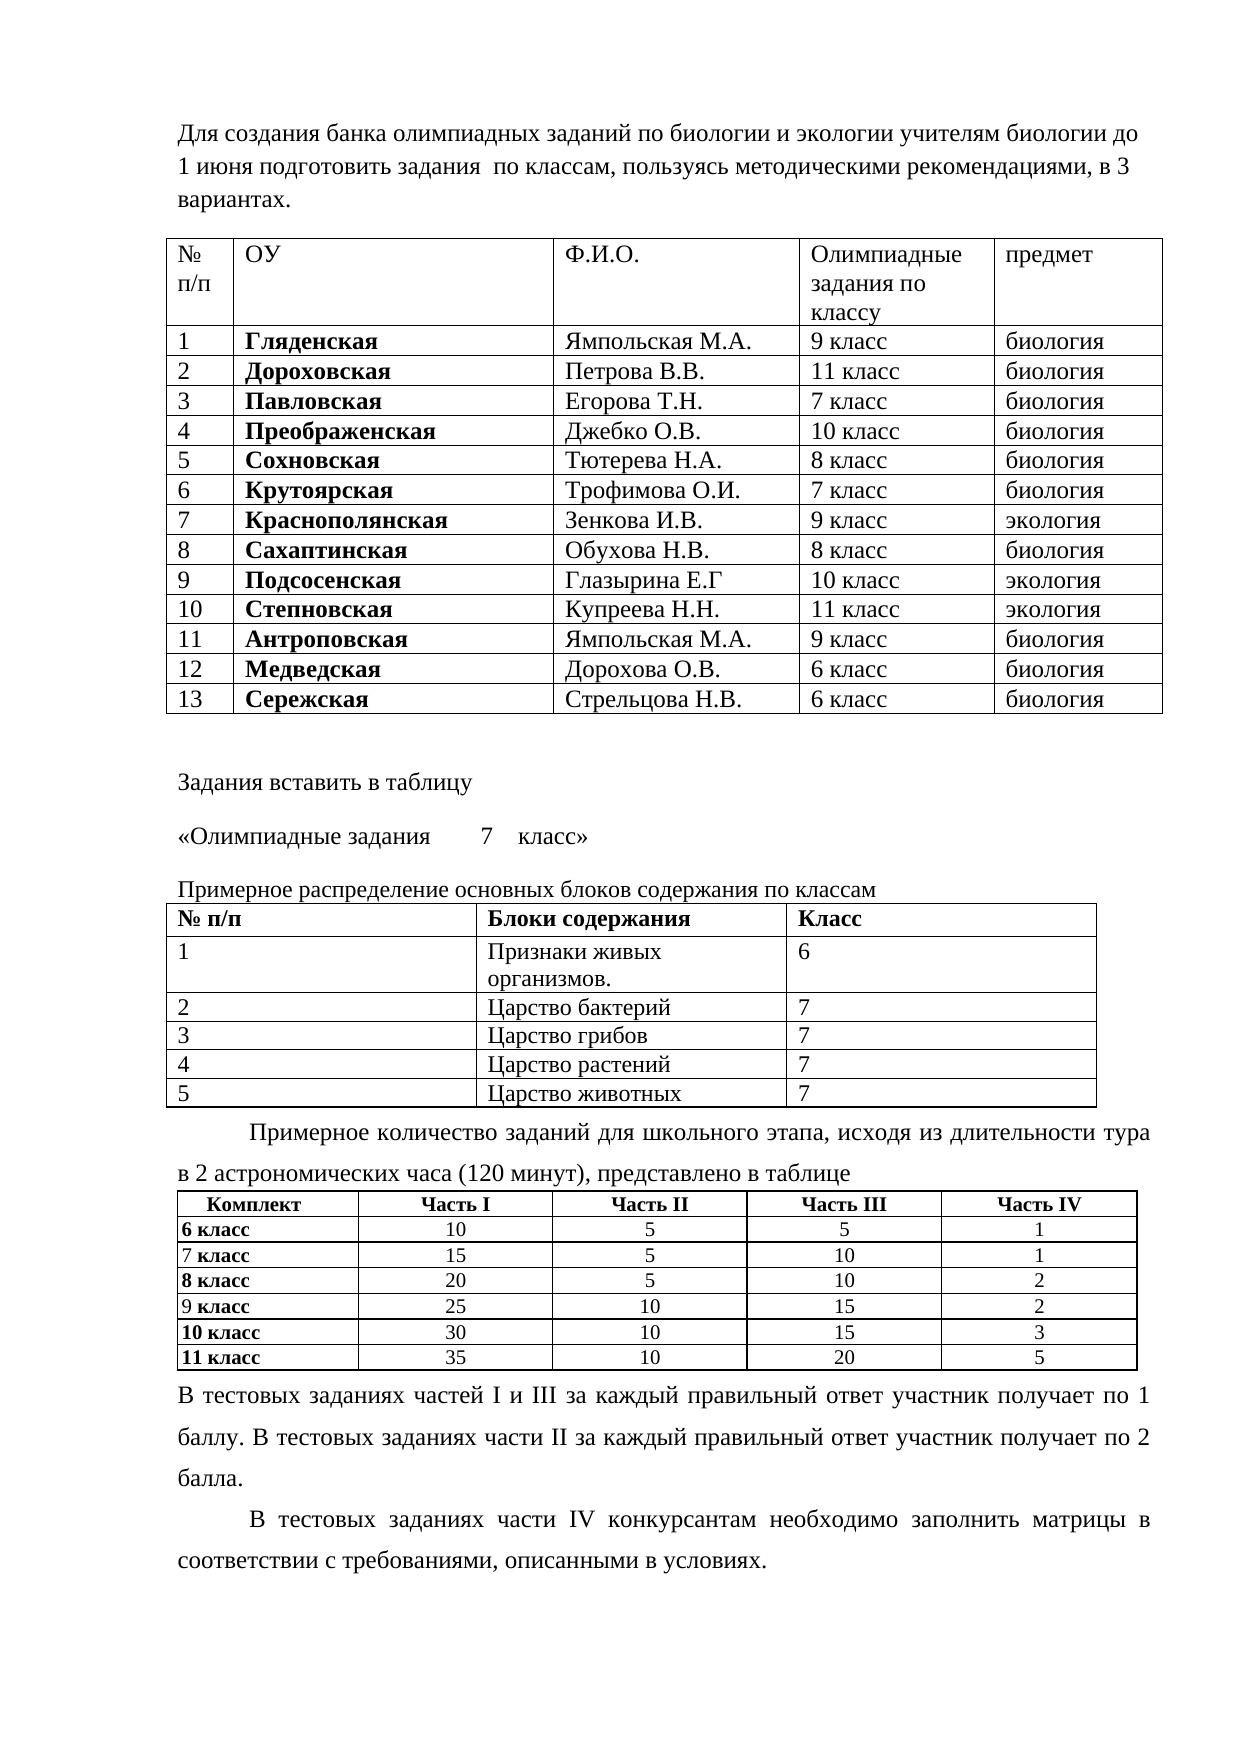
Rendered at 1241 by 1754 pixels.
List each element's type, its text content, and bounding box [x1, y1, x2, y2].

table_cell экология [995, 565, 1162, 593]
table_cell 6 класс [800, 684, 994, 713]
table_cell Царство бактерий [477, 993, 786, 1021]
text Примерное распределение основных блоков содержания по классам [177, 875, 1152, 903]
table_cell Павловская [234, 386, 553, 415]
text В тестовых заданиях частей I и III за каждый правильный ответ участник получает по 1 баллу. В тестовых заданиях части II за каждый правильный ответ участник получает по 2 балла. [177, 1371, 1152, 1495]
table_cell Ямпольская М.А. [554, 326, 799, 355]
table_cell 4 [167, 1050, 476, 1078]
table_header Часть IV [942, 1192, 1136, 1216]
table_cell 4 [167, 416, 233, 444]
table_cell Подсосенская [234, 565, 553, 593]
table_cell 6 [167, 475, 233, 504]
table_cell Дороховская [234, 356, 553, 385]
table_cell 10 класс [178, 1320, 358, 1344]
table_cell 2 [167, 356, 233, 385]
table_cell Степновская [234, 595, 553, 623]
table_header Комплект [178, 1192, 358, 1216]
table_cell биология [995, 624, 1162, 653]
table_cell биология [995, 446, 1162, 474]
table_header Блоки содержания [477, 904, 786, 936]
table_cell 7 класс [800, 386, 994, 415]
table_cell 2 [942, 1294, 1136, 1318]
table_cell Тютерева Н.А. [554, 446, 799, 474]
table_cell Сахаптинская [234, 535, 553, 564]
table_header № п/п [167, 239, 233, 325]
table_cell Царство растений [477, 1050, 786, 1078]
table_cell 12 [167, 654, 233, 683]
table_cell 6 класс [178, 1217, 358, 1241]
table_cell экология [995, 505, 1162, 534]
table_cell 6 класс [800, 654, 994, 683]
table_cell 9 класс [800, 624, 994, 653]
table_header Часть III [748, 1192, 941, 1216]
table_cell биология [995, 535, 1162, 564]
table_cell 5 [167, 446, 233, 474]
table_cell 5 [942, 1345, 1136, 1369]
table_cell 15 [748, 1320, 941, 1344]
table_cell 30 [359, 1320, 552, 1344]
table_cell 6 [787, 937, 1096, 992]
table_cell 25 [359, 1294, 552, 1318]
table_cell 9 класс [800, 505, 994, 534]
table_cell биология [995, 416, 1162, 444]
text Для создания банка олимпиадных заданий по биологии и экологии учителям биологии до 1 июня подготовить задания по классам, пользуясь методическими рекомендациями, в 3 вариантах. [177, 118, 1152, 213]
text Задания вставить в таблицу [177, 767, 1152, 796]
table_cell Царство животных [477, 1079, 786, 1106]
table_cell Признаки живых организмов. [477, 937, 786, 992]
table_cell Трофимова О.И. [554, 475, 799, 504]
table_cell Антроповская [234, 624, 553, 653]
table_cell Обухова Н.В. [554, 535, 799, 564]
table_cell 3 [942, 1320, 1136, 1344]
table_header № п/п [167, 904, 476, 936]
table_cell биология [995, 356, 1162, 385]
text Примерное количество заданий для школьного этапа, исходя из длительности тура в 2 астрономических часа (120 минут), представлено в таблице [177, 1107, 1152, 1190]
table_cell Гляденская [234, 326, 553, 355]
table_cell биология [995, 654, 1162, 683]
table_cell 7 [787, 993, 1096, 1021]
table_cell биология [995, 326, 1162, 355]
table_cell 3 [167, 1022, 476, 1049]
table_cell 2 [167, 993, 476, 1021]
table_cell 10 [553, 1294, 746, 1318]
table_cell Глазырина Е.Г [554, 565, 799, 593]
table_cell Преображенская [234, 416, 553, 444]
table_cell 5 [748, 1217, 941, 1241]
table_cell 7 [787, 1050, 1096, 1078]
table_cell 9 класс [178, 1294, 358, 1318]
table_cell биология [995, 684, 1162, 713]
table_cell Крутоярская [234, 475, 553, 504]
table_cell 1 [942, 1243, 1136, 1267]
table_cell 9 [167, 565, 233, 593]
table_cell Сережская [234, 684, 553, 713]
table_cell 10 [167, 595, 233, 623]
table_header Часть II [553, 1192, 746, 1216]
table_cell 11 класс [178, 1345, 358, 1369]
table_cell 7 класс [178, 1243, 358, 1267]
table_cell 7 [787, 1079, 1096, 1106]
table_header Часть I [359, 1192, 552, 1216]
table_cell Краснополянская [234, 505, 553, 534]
table_cell 1 [167, 326, 233, 355]
table_cell Петрова В.В. [554, 356, 799, 385]
table_cell 1 [167, 937, 476, 992]
table_cell 1 [942, 1217, 1136, 1241]
table_header Класс [787, 904, 1096, 936]
table_cell 8 [167, 535, 233, 564]
table_cell 10 класс [800, 416, 994, 444]
table_cell Стрельцова Н.В. [554, 684, 799, 713]
table_cell Зенкова И.В. [554, 505, 799, 534]
table_cell Царство грибов [477, 1022, 786, 1049]
table_cell Дорохова О.В. [554, 654, 799, 683]
table_cell Джебко О.В. [554, 416, 799, 444]
table_cell 8 класс [800, 446, 994, 474]
table_cell 10 класс [800, 565, 994, 593]
table_cell 3 [167, 386, 233, 415]
table_cell экология [995, 595, 1162, 623]
text В тестовых заданиях части IV конкурсантам необходимо заполнить матрицы в соответствии с требованиями, описанными в условиях. [177, 1495, 1152, 1577]
table_cell 10 [553, 1320, 746, 1344]
table_cell 5 [553, 1243, 746, 1267]
table_cell 8 класс [178, 1268, 358, 1292]
table_cell Медведская [234, 654, 553, 683]
table_cell 5 [553, 1217, 746, 1241]
table_cell 20 [359, 1268, 552, 1292]
table_cell 7 класс [800, 475, 994, 504]
table_header Ф.И.О. [554, 239, 799, 325]
table_header ОУ [234, 239, 553, 325]
table_cell биология [995, 386, 1162, 415]
table_cell 2 [942, 1268, 1136, 1292]
text «Олимпиадные задания 7 класс» [177, 821, 1152, 850]
table_cell 35 [359, 1345, 552, 1369]
table_cell 7 [167, 505, 233, 534]
table_cell 7 [787, 1022, 1096, 1049]
table_cell 11 [167, 624, 233, 653]
table_cell 11 класс [800, 595, 994, 623]
table_cell 5 [553, 1268, 746, 1292]
table_cell 9 класс [800, 326, 994, 355]
table_cell 10 [748, 1243, 941, 1267]
table_cell 5 [167, 1079, 476, 1106]
table_cell Ямпольская М.А. [554, 624, 799, 653]
table_cell 10 [748, 1268, 941, 1292]
table_cell 8 класс [800, 535, 994, 564]
table_header предмет [995, 239, 1162, 325]
table_cell 15 [359, 1243, 552, 1267]
table_cell 11 класс [800, 356, 994, 385]
table_header Олимпиадные задания по классу [800, 239, 994, 325]
table_cell биология [995, 475, 1162, 504]
table_cell 10 [359, 1217, 552, 1241]
table_cell Егорова Т.Н. [554, 386, 799, 415]
table_cell 10 [553, 1345, 746, 1369]
table_cell Купреева Н.Н. [554, 595, 799, 623]
table_cell Сохновская [234, 446, 553, 474]
table_cell 13 [167, 684, 233, 713]
table_cell 20 [748, 1345, 941, 1369]
table_cell 15 [748, 1294, 941, 1318]
